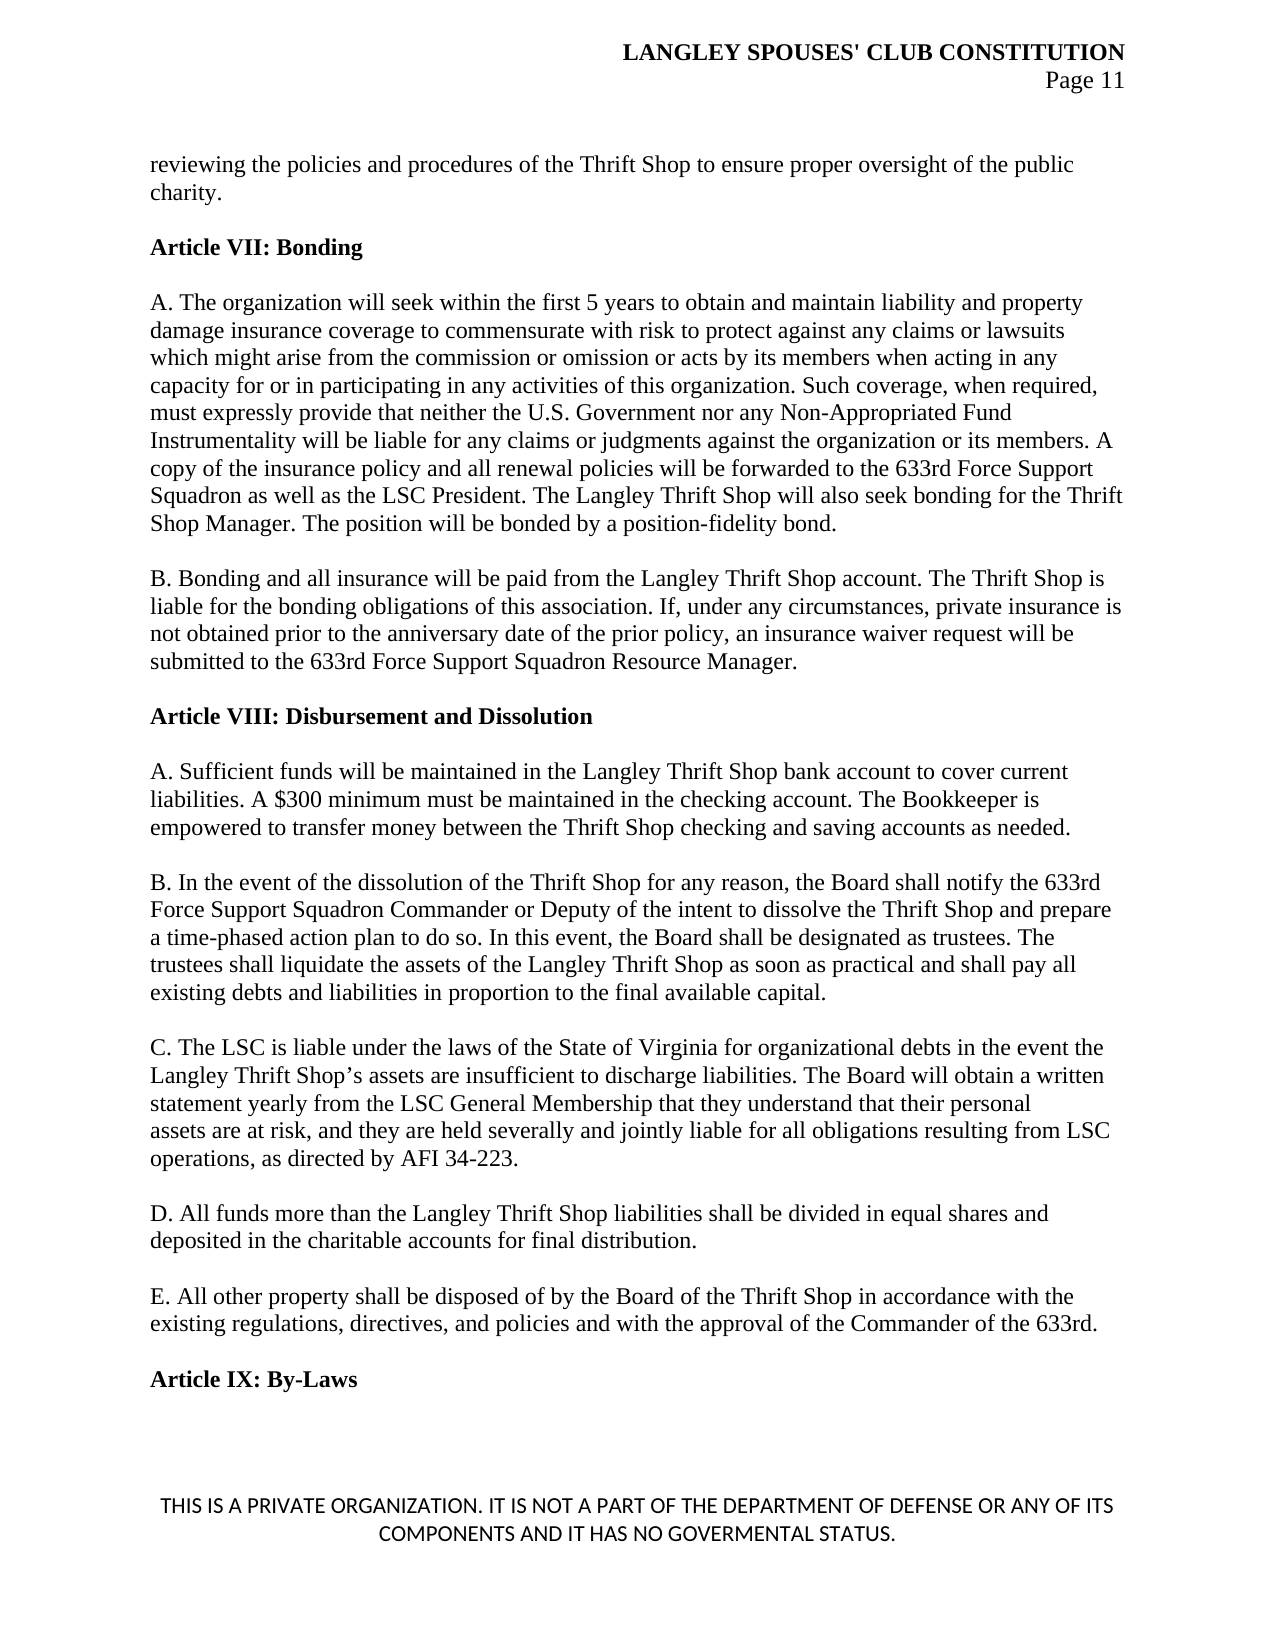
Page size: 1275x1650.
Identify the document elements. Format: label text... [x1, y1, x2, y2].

text B. Bonding and all insurance will be paid from the Langley Thrift Shop account. The Thrift Shop is liable for the bonding obligations of this association. If, under any circumstances, private insurance is not obtained prior to the anniversary date of the prior policy, an insurance waiver request will be submitted to the 633rd Force Support Squadron Resource Manager. [150, 564, 1125, 674]
text Article VII: Bonding [150, 233, 1125, 260]
text Article VIII: Disbursement and Dissolution [150, 702, 1125, 730]
text Article IX: By-Laws [150, 1364, 1125, 1392]
text E. All other property shall be disposed of by the Board of the Thrift Shop in accordance with the existing regulations, directives, and policies and with the approval of the Commander of the 633rd. [150, 1282, 1125, 1337]
text A. The organization will seek within the first 5 years to obtain and maintain liability and property damage insurance coverage to commensurate with risk to protect against any claims or lawsuits which might arise from the commission or omission or acts by its members when acting in any capacity for or in participating in any activities of this organization. Such coverage, when required, must expressly provide that neither the U.S. Government nor any Non-Appropriated Fund Instrumentality will be liable for any claims or judgments against the organization or its members. A copy of the insurance policy and all renewal policies will be forwarded to the 633rd Force Support Squadron as well as the LSC President. The Langley Thrift Shop will also seek bonding for the Thrift Shop Manager. The position will be bonded by a position-fidelity bond. [150, 288, 1125, 536]
text C. The LSC is liable under the laws of the State of Virginia for organizational debts in the event the Langley Thrift Shop’s assets are insufficient to discharge liabilities. The Board will obtain a written statement yearly from the LSC General Membership that they understand that their personal [150, 1033, 1125, 1116]
text A. Sufficient funds will be maintained in the Langley Thrift Shop bank account to cover current liabilities. A $300 minimum must be maintained in the checking account. The Bookkeeper is empowered to transfer money between the Thrift Shop checking and saving accounts as needed. [150, 757, 1125, 840]
text B. In the event of the dissolution of the Thrift Shop for any reason, the Board shall notify the 633rd Force Support Squadron Commander or Deputy of the intent to dissolve the Thrift Shop and prepare a time-phased action plan to do so. In this event, the Board shall be designated as trustees. The trustees shall liquidate the assets of the Langley Thrift Shop as soon as practical and shall pay all existing debts and liabilities in proportion to the final available capital. [150, 868, 1125, 1006]
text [150, 150, 1125, 205]
text D. All funds more than the Langley Thrift Shop liabilities shall be divided in equal shares and deposited in the charitable accounts for final distribution. [150, 1199, 1125, 1254]
text assets are at risk, and they are held severally and jointly liable for all obligations resulting from LSC operations, as directed by AFI 34-223. [150, 1116, 1125, 1171]
